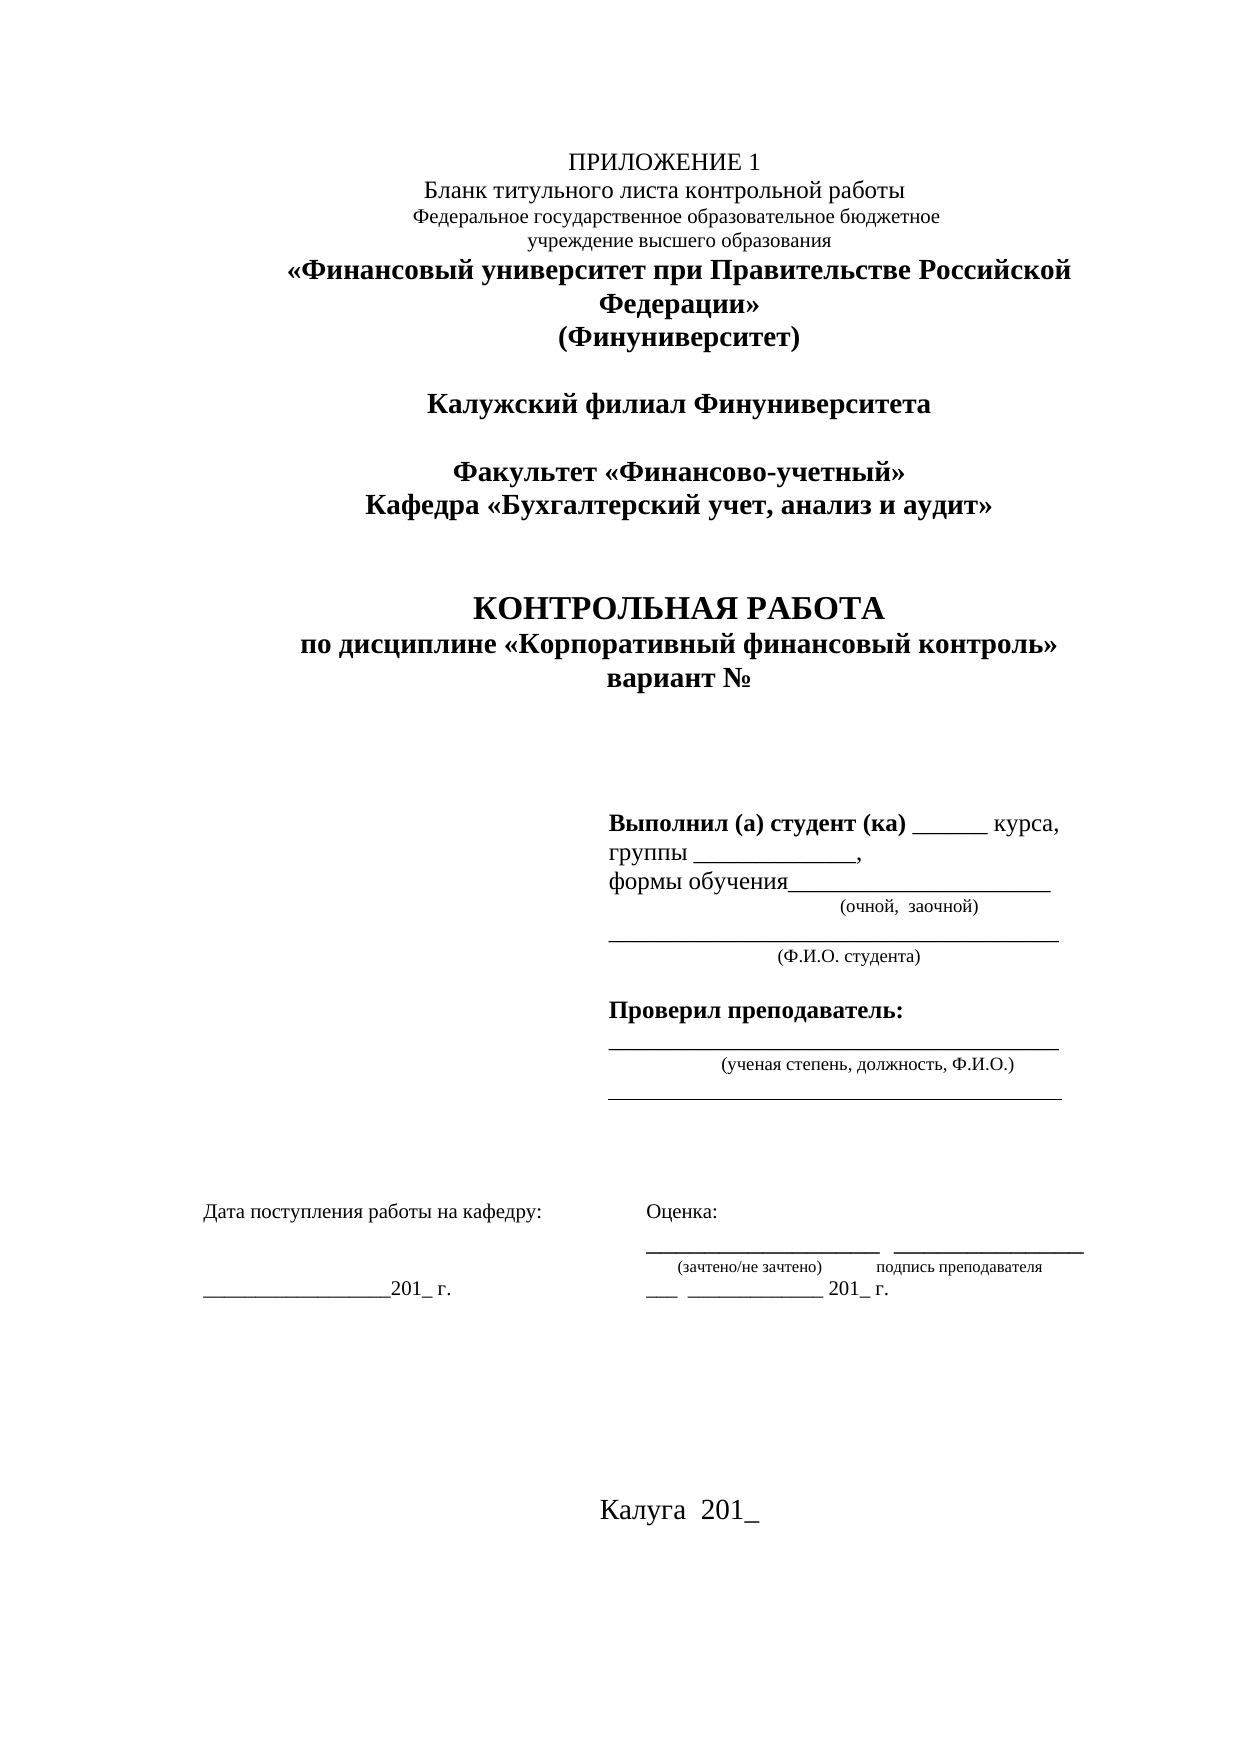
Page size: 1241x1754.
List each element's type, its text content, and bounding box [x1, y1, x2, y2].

text ПРИЛОЖЕНИЕ 1 [177, 147, 1152, 176]
text Проверил преподаватель: [608, 995, 1152, 1024]
text КОНТРОЛЬНАЯ РАБОТА [207, 588, 1152, 626]
table_header Дата поступления работы на кафедру: [163, 1199, 605, 1276]
text группы _____________, [608, 837, 1152, 866]
table_header Оценка: ________________ _____________ (зачтено/не зачтено) подпись преподавателя [605, 1199, 1196, 1276]
text формы обучения_____________________ [608, 866, 1152, 894]
text ____________________________________ [608, 916, 1152, 945]
text (ученая степень, должность, Ф.И.О.) [721, 1053, 1152, 1074]
text Кафедра «Бухгалтерский учет, анализ и аудит» [207, 487, 1152, 521]
text Калужский филиал Финуниверситета [207, 387, 1152, 420]
text «Финансовый университет при Правительстве Российской Федерации» [207, 252, 1152, 319]
text по дисциплине «Корпоративный финансовый контроль» [207, 626, 1152, 660]
text (Ф.И.О. студента) [777, 945, 1152, 966]
text Бланк титульного листа контрольной работы [177, 176, 1152, 204]
text Федеральное государственное образовательное бюджетное учреждение высшего образования [207, 204, 1152, 252]
text (Финуниверситет) [207, 319, 1152, 353]
text ____________________________________ [608, 1024, 1152, 1053]
text Факультет «Финансово-учетный» [207, 454, 1152, 487]
table_cell __________________201_ г. [163, 1276, 605, 1300]
text (очной, заочной) [796, 894, 1152, 916]
table_cell ___ _____________ 201_ г. [605, 1276, 1196, 1300]
text Калуга 201_ [207, 1492, 1152, 1525]
text Выполнил (а) студент (ка) ______ курса, [608, 808, 1152, 837]
text вариант № [207, 660, 1152, 693]
